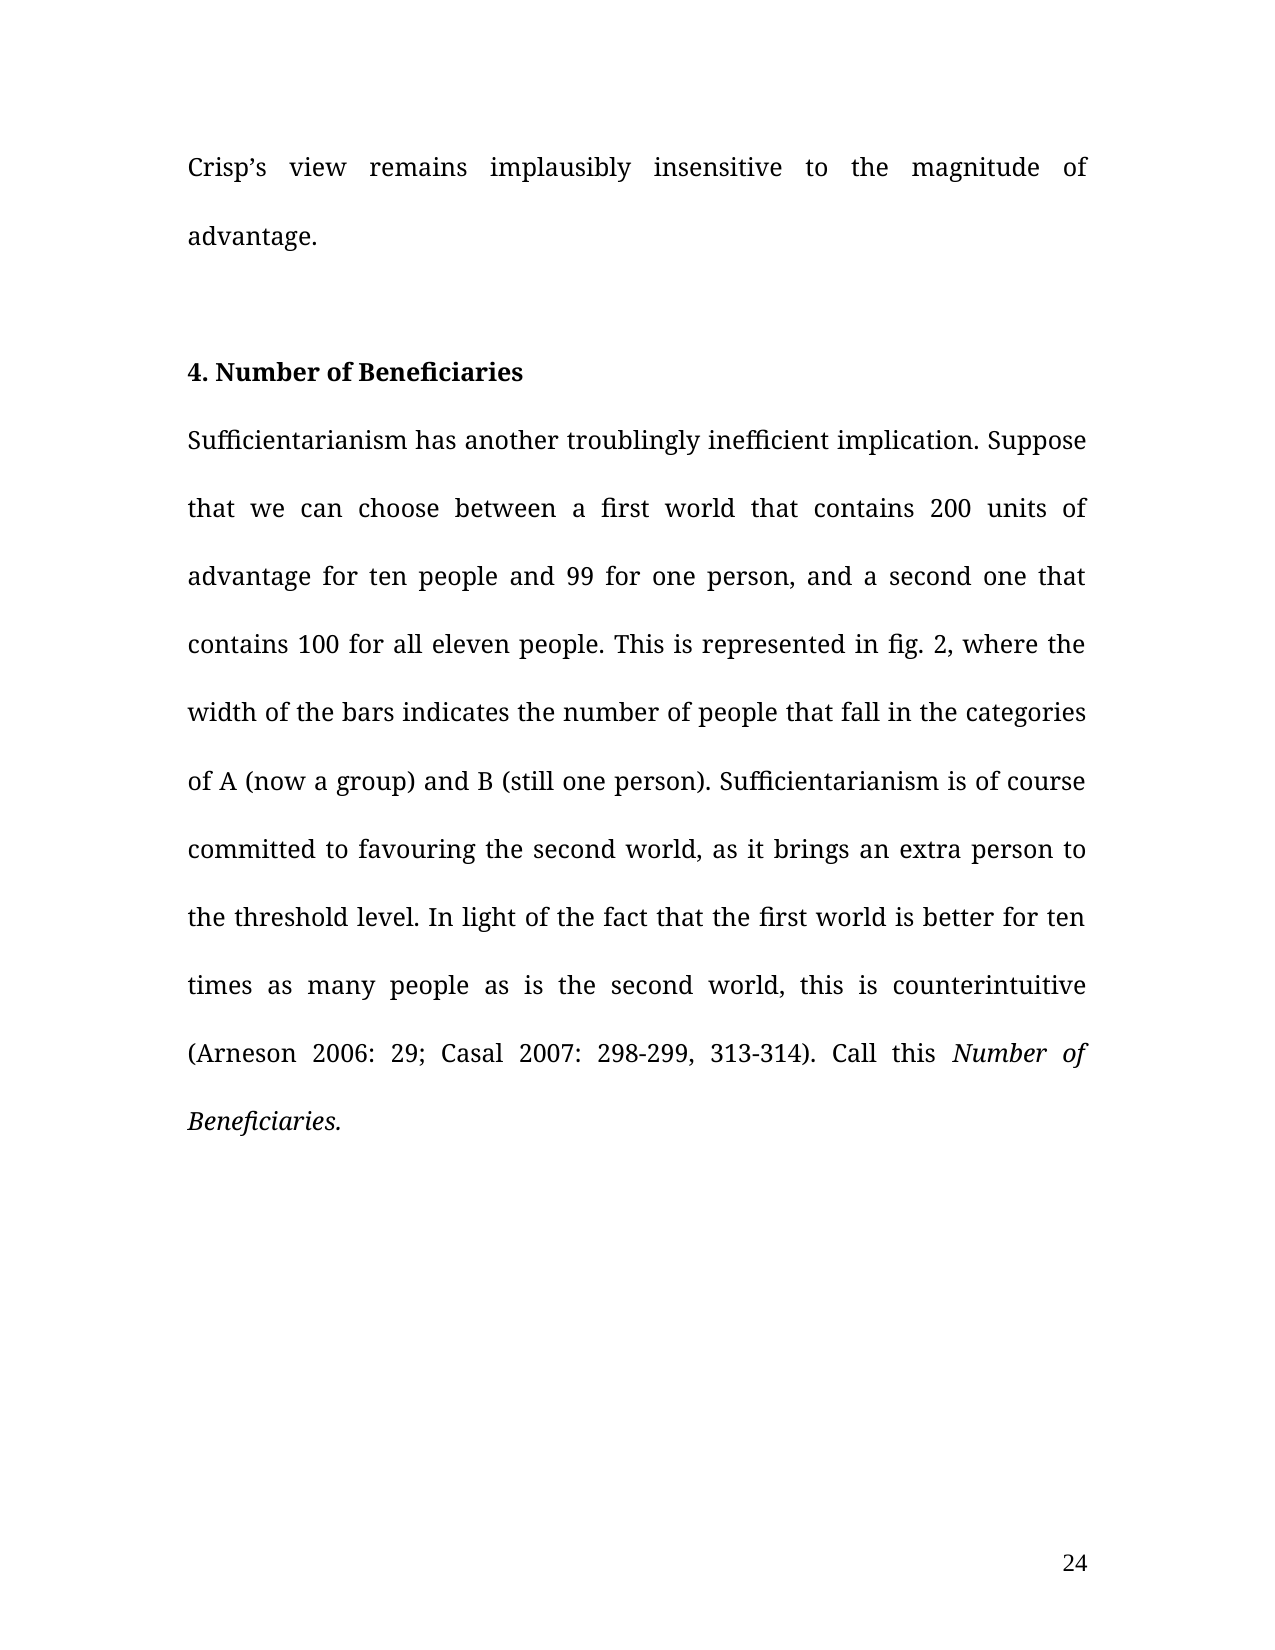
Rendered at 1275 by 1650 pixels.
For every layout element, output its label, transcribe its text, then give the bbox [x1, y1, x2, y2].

text 4. Number of Beneficiaries [187, 354, 1087, 388]
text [187, 150, 1087, 252]
text Sufficientarianism has another troublingly inefficient implication. Suppose that we can choose between a first world that contains 200 units of advantage for ten people and 99 for one person, and a second one that contains 100 for all eleven people. This is represented in fig. 2, where the width of the bars indicates the number of people that fall in the categories of A (now a group) and B (still one person). Sufficientarianism is of course committed to favouring the second world, as it brings an extra person to the threshold level. In light of the fact that the first world is better for ten times as many people as is the second world, this is counterintuitive (Arneson 2006: 29; Casal 2007: 298-299, 313-314). Call this Number of Beneficiaries. [187, 422, 1087, 1138]
